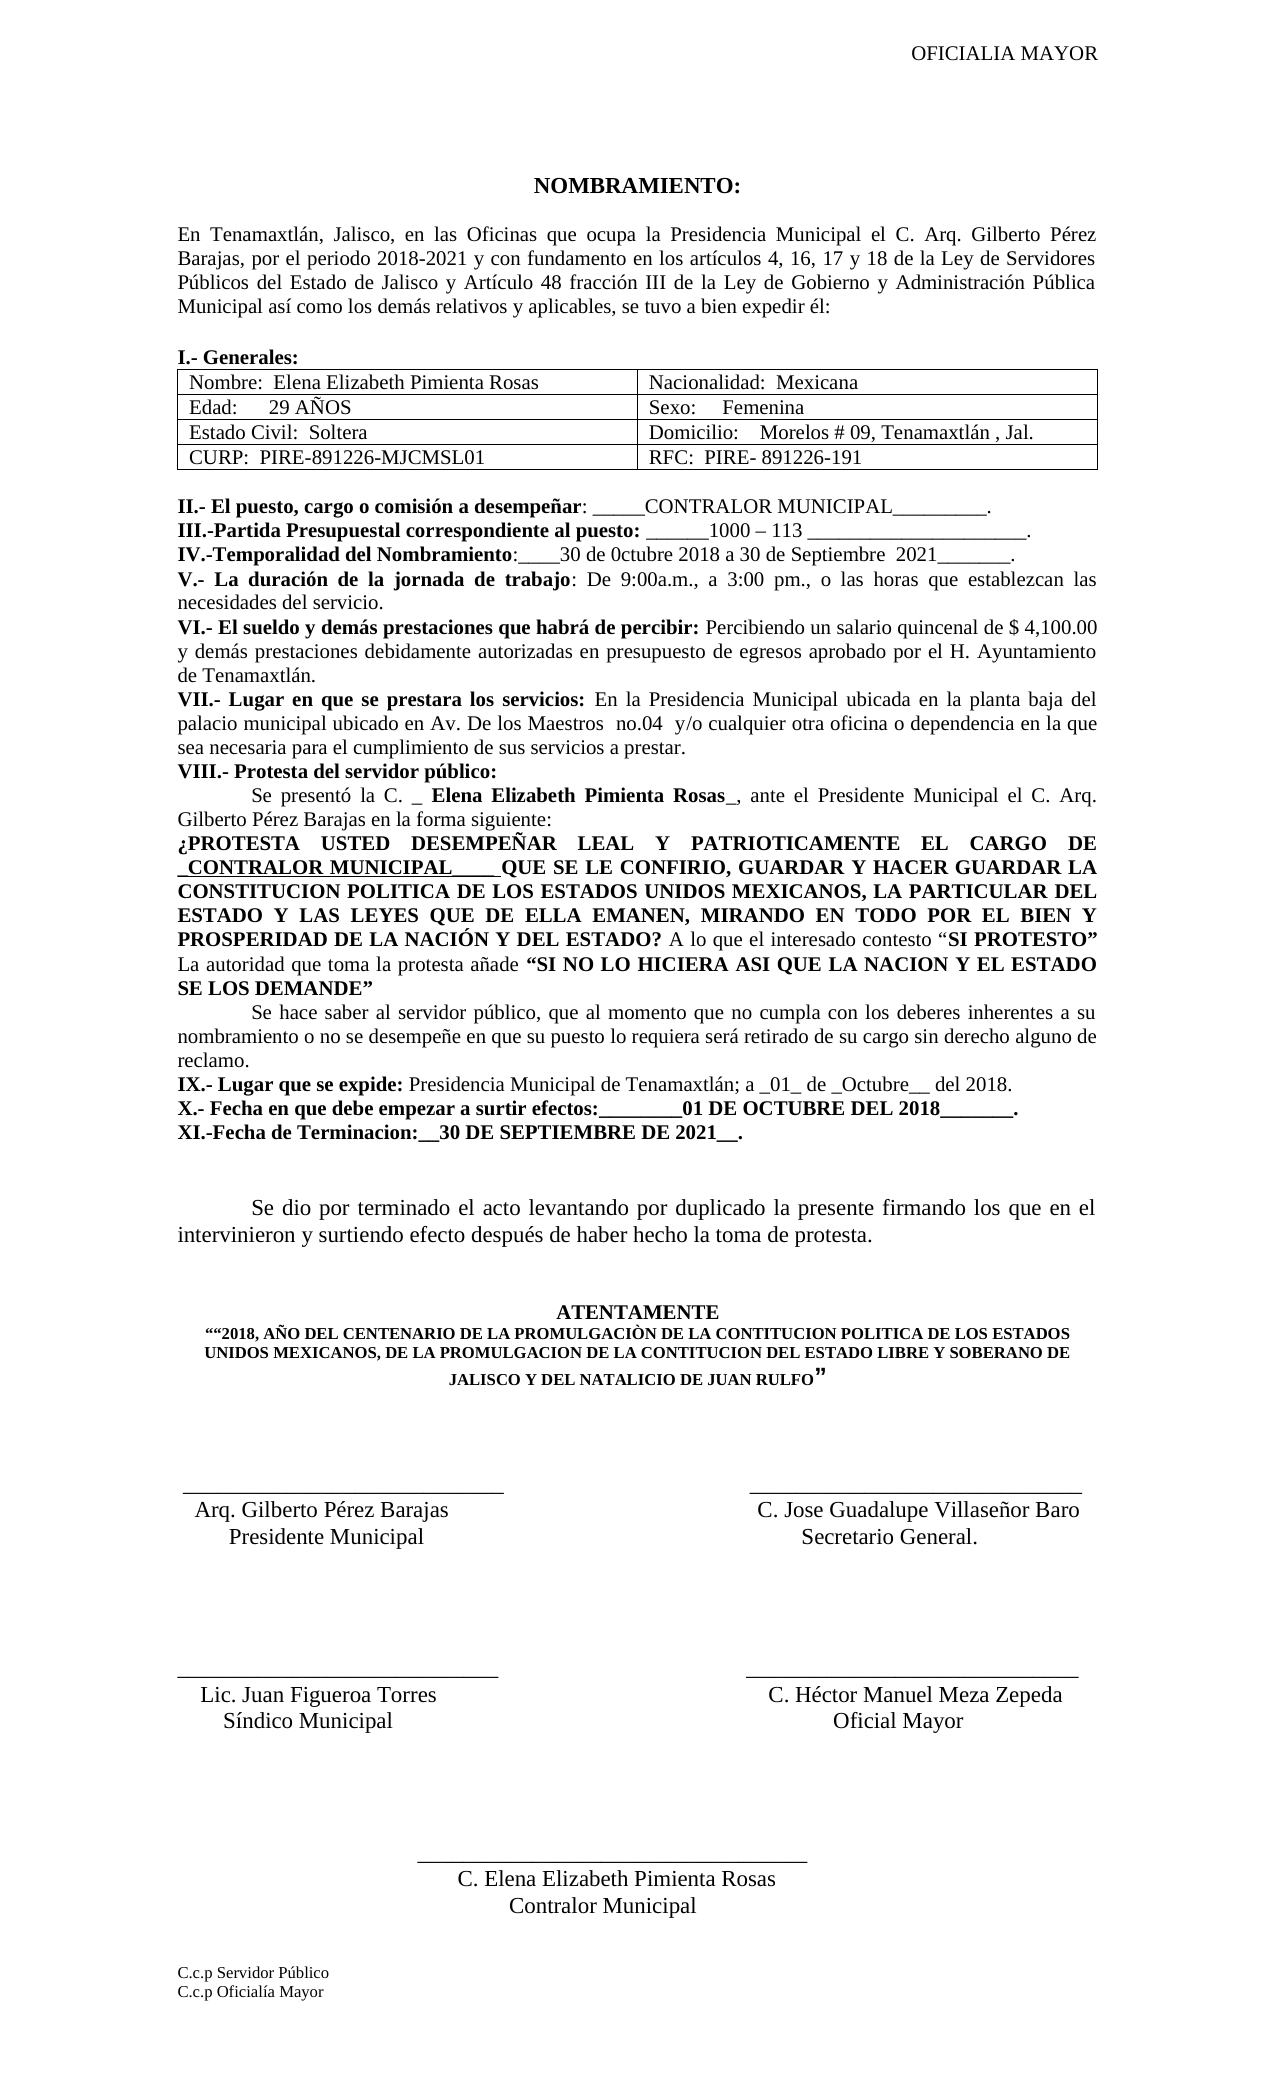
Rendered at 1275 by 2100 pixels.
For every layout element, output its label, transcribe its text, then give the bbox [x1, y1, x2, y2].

text __________________________________ [177, 1839, 1098, 1865]
text ____________________________ _____________________________ [177, 1654, 1098, 1681]
text II.- El puesto, cargo o comisión a desempeñar: _____CONTRALOR MUNICIPAL_________. [177, 494, 1098, 518]
text Contralor Municipal [177, 1892, 1098, 1918]
text ¿PROTESTA USTED DESEMPEÑAR LEAL Y PATRIOTICAMENTE EL CARGO DE _CONTRALOR MUNICIPAL____ QUE SE LE CONFIRIO, GUARDAR Y HACER GUARDAR LA CONSTITUCION POLITICA DE LOS ESTADOS UNIDOS MEXICANOS, LA PARTICULAR DEL ESTADO Y LAS LEYES QUE DE ELLA EMANEN, MIRANDO EN TODO POR EL BIEN Y PROSPERIDAD DE LA NACIÓN Y DEL ESTADO? A lo que el interesado contesto “SI PROTESTO” La autoridad que toma la protesta añade “SI NO LO HICIERA ASI QUE LA NACION Y EL ESTADO SE LOS DEMANDE” [177, 831, 1098, 999]
text I.- Generales: [177, 345, 1098, 369]
text III.-Partida Presupuestal correspondiente al puesto: ______1000 – 113 _____________________. [177, 518, 1098, 542]
text V.- La duración de la jornada de trabajo: De 9:00a.m., a 3:00 pm., o las horas que establezcan las necesidades del servicio. [177, 566, 1098, 614]
text ATENTAMENTE [177, 1300, 1098, 1324]
table_header Nacionalidad: Mexicana [638, 370, 1097, 394]
table_cell Domicilio: Morelos # 09, Tenamaxtlán , Jal. [638, 420, 1097, 444]
table_cell Edad: 29 AÑOS [178, 395, 637, 419]
text X.- Fecha en que debe empezar a surtir efectos:________01 DE OCTUBRE DEL 2018_______. [177, 1096, 1098, 1120]
text ““2018, AÑO DEL CENTENARIO DE LA PROMULGACIÒN DE LA CONTITUCION POLITICA DE LOS ESTADOS UNIDOS MEXICANOS, DE LA PROMULGACION DE LA CONTITUCION DEL ESTADO LIBRE Y SOBERANO DE JALISCO Y DEL NATALICIO DE JUAN RULFO” [177, 1324, 1098, 1391]
table_cell Sexo: Femenina [638, 395, 1097, 419]
text Se presentó la C. _ Elena Elizabeth Pimienta Rosas_, ante el Presidente Municipal el C. Arq. Gilberto Pérez Barajas en la forma siguiente: [177, 783, 1098, 831]
text Lic. Juan Figueroa Torres C. Héctor Manuel Meza Zepeda [177, 1681, 1098, 1707]
text NOMBRAMIENTO: [177, 172, 1098, 198]
text VIII.- Protesta del servidor público: [177, 759, 1098, 783]
text Se dio por terminado el acto levantando por duplicado la presente firmando los que en el intervinieron y surtiendo efecto después de haber hecho la toma de protesta. [177, 1194, 1098, 1247]
text ____________________________ _____________________________ [177, 1470, 1098, 1496]
text En Tenamaxtlán, Jalisco, en las Oficinas que ocupa la Presidencia Municipal el C. Arq. Gilberto Pérez Barajas, por el periodo 2018-2021 y con fundamento en los artículos 4, 16, 17 y 18 de la Ley de Servidores Públicos del Estado de Jalisco y Artículo 48 fracción III de la Ley de Gobierno y Administración Pública Municipal así como los demás relativos y aplicables, se tuvo a bien expedir él: [177, 222, 1098, 318]
text Síndico Municipal Oficial Mayor [177, 1707, 1098, 1733]
table_cell Estado Civil: Soltera [178, 420, 637, 444]
text VI.- El sueldo y demás prestaciones que habrá de percibir: Percibiendo un salario quincenal de $ 4,100.00 y demás prestaciones debidamente autorizadas en presupuesto de egresos aprobado por el H. Ayuntamiento de Tenamaxtlán. [177, 614, 1098, 687]
text Arq. Gilberto Pérez Barajas C. Jose Guadalupe Villaseñor Baro [177, 1496, 1098, 1523]
text Presidente Municipal Secretario General. [177, 1523, 1098, 1549]
text IV.-Temporalidad del Nombramiento:____30 de 0ctubre 2018 a 30 de Septiembre 2021_______. [177, 542, 1098, 566]
text Se hace saber al servidor público, que al momento que no cumpla con los deberes inherentes a su nombramiento o no se desempeñe en que su puesto lo requiera será retirado de su cargo sin derecho alguno de reclamo. [177, 999, 1098, 1072]
text C. Elena Elizabeth Pimienta Rosas [177, 1865, 1098, 1892]
text IX.- Lugar que se expide: Presidencia Municipal de Tenamaxtlán; a _01_ de _Octubre__ del 2018. [177, 1072, 1098, 1096]
text XI.-Fecha de Terminacion:__30 DE SEPTIEMBRE DE 2021__. [177, 1120, 1098, 1144]
table_header Nombre: Elena Elizabeth Pimienta Rosas [178, 370, 637, 394]
text VII.- Lugar en que se prestara los servicios: En la Presidencia Municipal ubicada en la planta baja del palacio municipal ubicado en Av. De los Maestros no.04 y/o cualquier otra oficina o dependencia en la que sea necesaria para el cumplimiento de sus servicios a prestar. [177, 687, 1098, 759]
table_cell CURP: PIRE-891226-MJCMSL01 [178, 445, 637, 469]
table_cell RFC: PIRE- 891226-191 [638, 445, 1097, 469]
